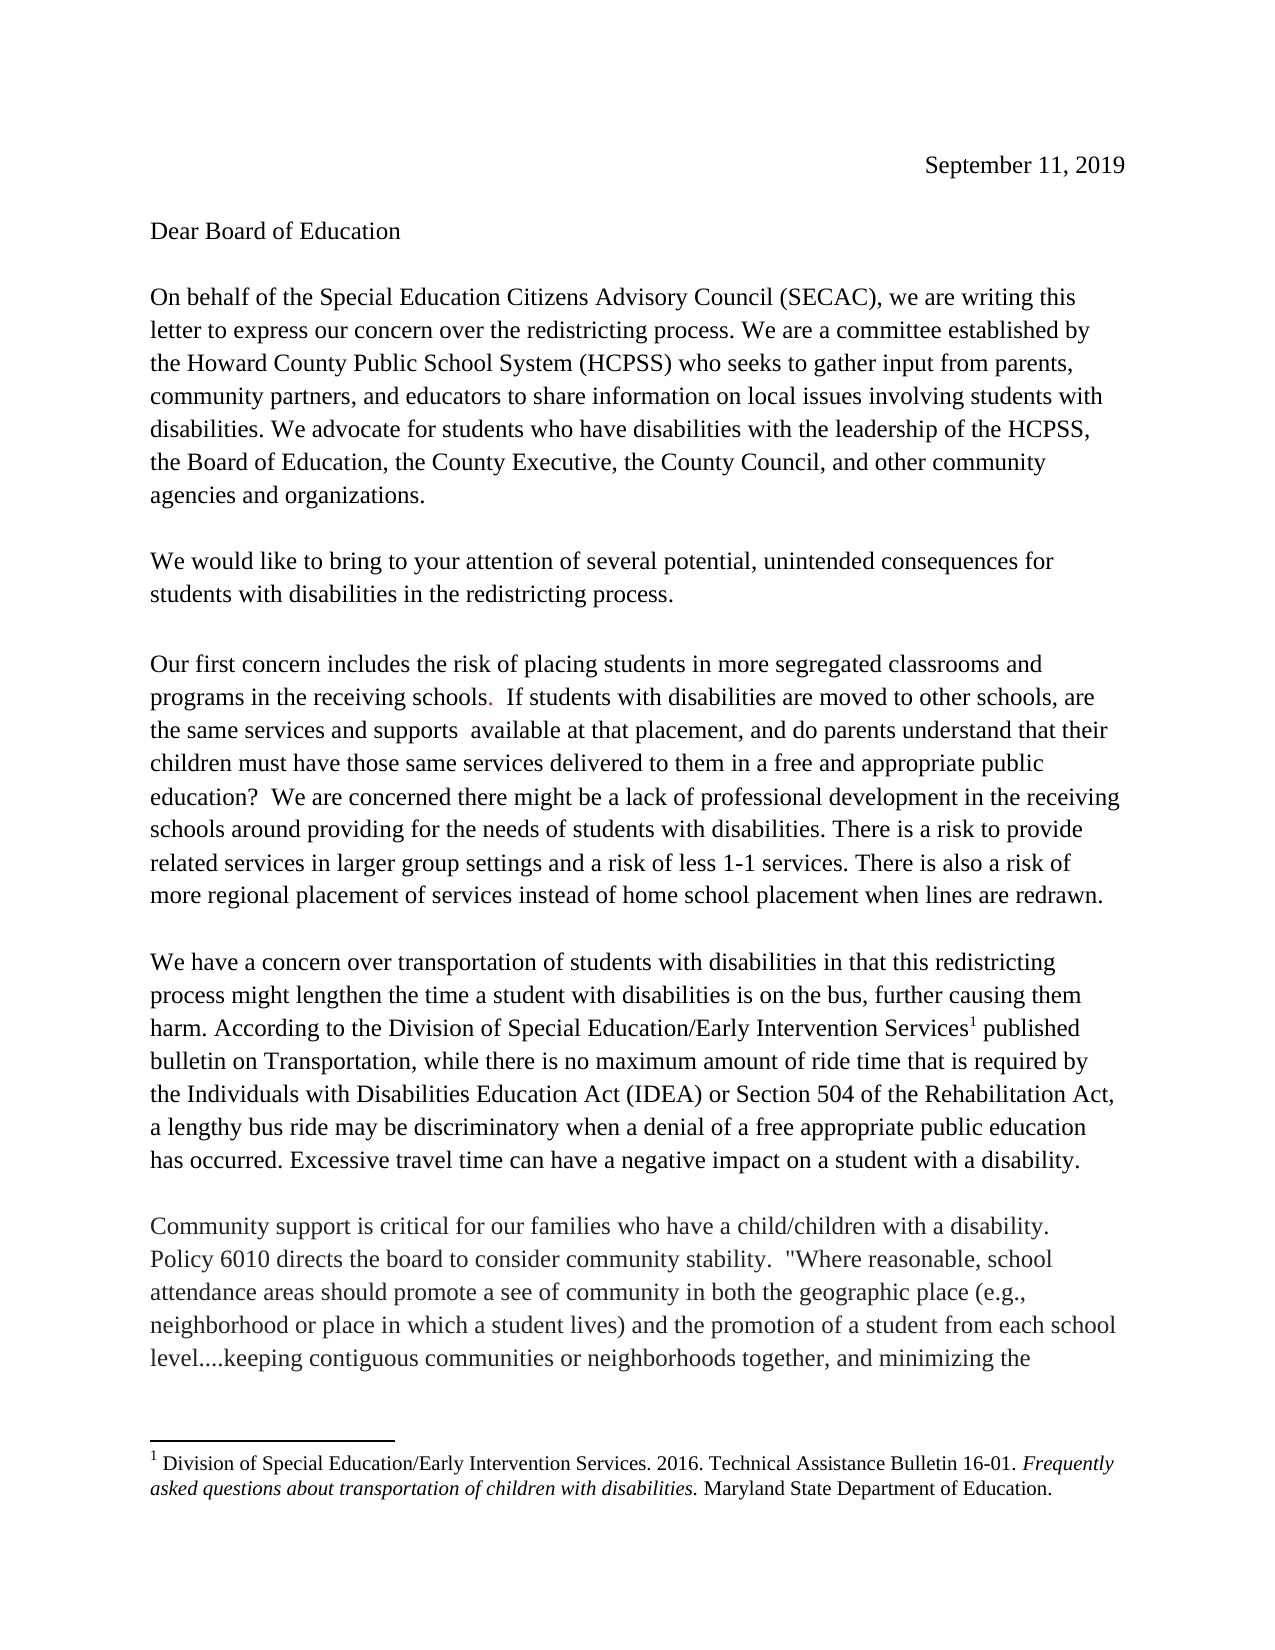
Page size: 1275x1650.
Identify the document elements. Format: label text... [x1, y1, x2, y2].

text On behalf of the Special Education Citizens Advisory Council (SECAC), we are writing this letter to express our concern over the redistricting process. We are a committee established by the Howard County Public School System (HCPSS) who seeks to gather input from parents, community partners, and educators to share information on local issues involving students with disabilities. We advocate for students who have disabilities with the leadership of the HCPSS, the Board of Education, the County Executive, the County Council, and other community agencies and organizations. [150, 282, 1125, 509]
text Dear Board of Education [150, 216, 1125, 245]
text Our first concern includes the risk of placing students in more segregated classrooms and programs in the receiving schools. If students with disabilities are moved to other schools, are the same services and supports available at that placement, and do parents understand that their children must have those same services delivered to them in a free and appropriate public education? We are concerned there might be a lack of professional development in the receiving schools around providing for the needs of students with disabilities. There is a risk to provide related services in larger group settings and a risk of less 1-1 services. There is also a risk of more regional placement of services instead of home school placement when lines are redrawn. [150, 649, 1125, 909]
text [150, 1211, 1125, 1372]
text We have a concern over transportation of students with disabilities in that this redistricting process might lengthen the time a student with disabilities is on the bus, further causing them harm. According to the Division of Special Education/Early Intervention Services published bulletin on Transportation, while there is no maximum amount of ride time that is required by the Individuals with Disabilities Education Act (IDEA) or Section 504 of the Rehabilitation Act, a lengthy bus ride may be discriminatory when a denial of a free appropriate public education has occurred. Excessive travel time can have a negative impact on a student with a disability. [150, 947, 1125, 1173]
text September 11, 2019 [150, 150, 1125, 179]
text We would like to bring to your attention of several potential, unintended consequences for students with disabilities in the redistricting process. [150, 546, 1125, 608]
